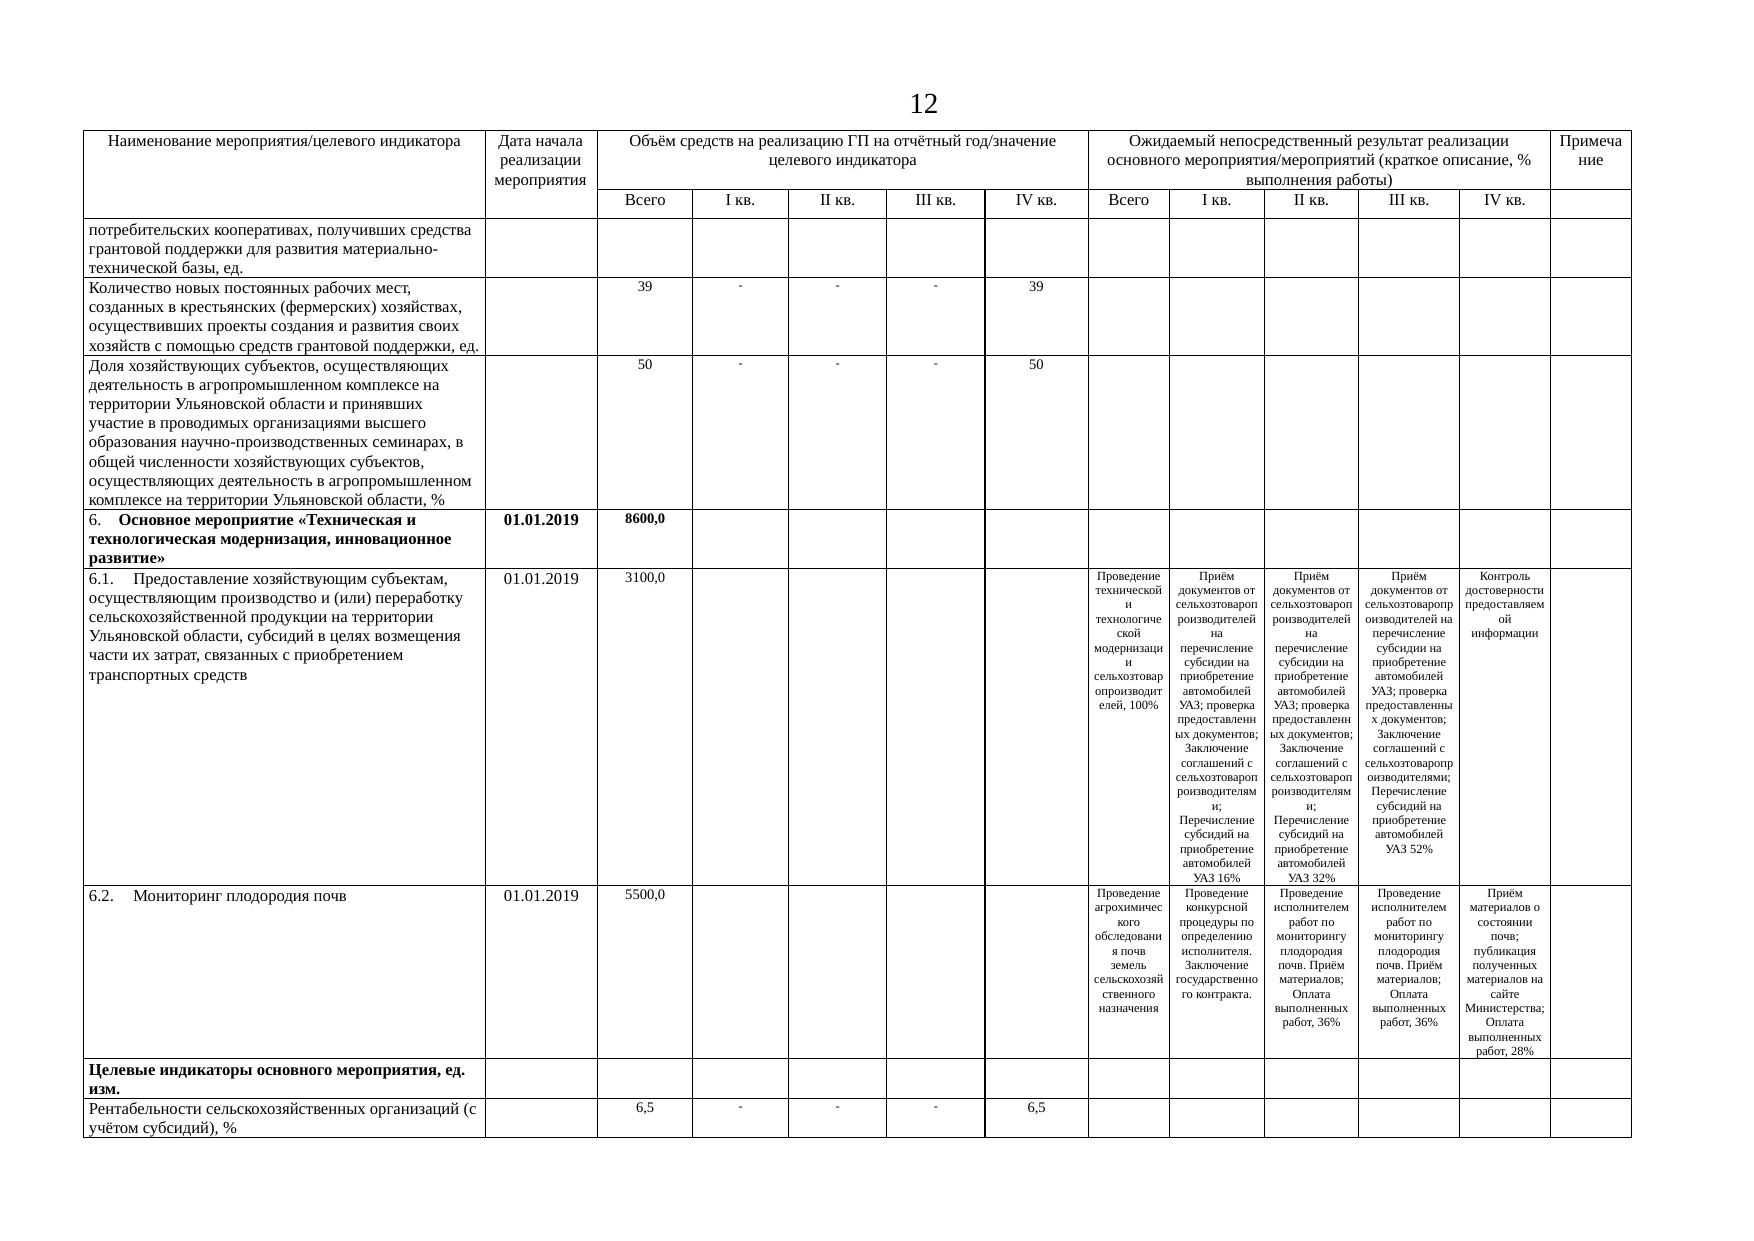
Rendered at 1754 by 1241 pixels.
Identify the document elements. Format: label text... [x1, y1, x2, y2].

table_cell [1460, 1059, 1550, 1098]
table_cell Контроль достоверности предоставляемой информации [1460, 569, 1550, 885]
table_cell [789, 510, 886, 567]
table_cell 01.01.2019 [486, 886, 597, 1058]
table_cell [1551, 278, 1631, 354]
table_cell 39 [598, 278, 692, 354]
table_cell [1089, 1099, 1169, 1137]
table_cell [1359, 278, 1459, 354]
table_cell [887, 569, 984, 885]
table_cell I кв. [1170, 190, 1264, 218]
table_cell [1551, 190, 1631, 218]
table_cell 01.01.2019 [486, 510, 597, 567]
table_cell [486, 219, 597, 277]
table_cell [1460, 219, 1550, 277]
table_header Примечание [1551, 131, 1631, 188]
table_cell [789, 886, 886, 1058]
table_cell [1089, 1059, 1169, 1098]
table_cell 01.01.2019 [486, 569, 597, 885]
table_cell II кв. [1265, 190, 1358, 218]
table_cell - [887, 219, 984, 277]
table_cell [1265, 278, 1358, 354]
table_cell Мониторинг плодородия почв [84, 886, 485, 1058]
table_cell [693, 1059, 788, 1098]
table_cell [1359, 219, 1459, 277]
table_cell 5500,0 [598, 886, 692, 1058]
table_cell Проведение агрохимического обследования почв земель сельскохозяйственного назначения [1089, 886, 1169, 1058]
table_cell [986, 569, 1088, 885]
table_cell [693, 510, 788, 567]
table_cell I кв. [693, 190, 788, 218]
table_cell - [693, 1099, 788, 1137]
table_cell Целевые индикаторы основного мероприятия, ед. изм. [84, 1059, 485, 1098]
table_cell [789, 569, 886, 885]
table_cell [1170, 1099, 1264, 1137]
table_cell Приём документов от сельхозтоваропроизводителей на перечисление субсидии на приобретение автомобилей УАЗ; проверка предоставленных документов; Заключение соглашений с сельхозтоваропроизводителями; Перечисление субсидий на приобретение автомобилей УАЗ 32% [1265, 569, 1358, 885]
table_header Ожидаемый непосредственный результат реализации основного мероприятия/мероприятий (краткое описание, % выполнения работы) [1089, 131, 1550, 188]
table_cell [486, 1099, 597, 1137]
table_cell [1089, 510, 1169, 567]
table_cell [1460, 278, 1550, 354]
table_cell 8600,0 [598, 510, 692, 567]
table_cell II кв. [789, 190, 886, 218]
table_cell [986, 1059, 1088, 1098]
table_cell [693, 569, 788, 885]
table_cell [1460, 510, 1550, 567]
table_cell [1359, 1099, 1459, 1137]
table_cell [1551, 219, 1631, 277]
table_header Объём средств на реализацию ГП на отчётный год/значение целевого индикатора [598, 131, 1088, 188]
table_cell - [789, 356, 886, 509]
table_cell [887, 1059, 984, 1098]
table_cell - [887, 1099, 984, 1137]
table_cell Проведение технической и технологической модернизации сельхозтоваропроизводителей, 100% [1089, 569, 1169, 885]
table_cell [1460, 356, 1550, 509]
table_cell [1170, 510, 1264, 567]
table_cell [1265, 356, 1358, 509]
table_cell Приём документов от сельхозтоваропроизводителей на перечисление субсидии на приобретение автомобилей УАЗ; проверка предоставленных документов; Заключение соглашений с сельхозтоваропроизводителями; Перечисление субсидий на приобретение автомобилей УАЗ 16% [1170, 569, 1264, 885]
table_cell - [789, 1099, 886, 1137]
table_cell [1460, 1099, 1550, 1137]
table_cell [1359, 356, 1459, 509]
table_cell [486, 356, 597, 509]
table_cell 50 [986, 356, 1088, 509]
table_cell 7 [598, 219, 692, 277]
table_cell - [693, 278, 788, 354]
table_cell Проведение исполнителем работ по мониторингу плодородия почв. Приём материалов; Оплата выполненных работ, 36% [1359, 886, 1459, 1058]
table_cell 6,5 [986, 1099, 1088, 1137]
table_cell 3100,0 [598, 569, 692, 885]
table_header Дата начала реализации мероприятия [486, 131, 597, 218]
table_cell Приём документов от сельхозтоваропроизводителей на перечисление субсидии на приобретение автомобилей УАЗ; проверка предоставленных документов; Заключение соглашений с сельхозтоваропроизводителями; Перечисление субсидий на приобретение автомобилей УАЗ 52% [1359, 569, 1459, 885]
table_cell [1551, 510, 1631, 567]
table_cell - [887, 356, 984, 509]
table_header Наименование мероприятия/целевого индикатора [84, 131, 485, 218]
table_cell [986, 886, 1088, 1058]
table_cell [1551, 569, 1631, 885]
table_cell [486, 278, 597, 354]
table_cell - [693, 356, 788, 509]
table_cell [1551, 1059, 1631, 1098]
table_cell - [693, 219, 788, 277]
table_cell [1265, 510, 1358, 567]
table_cell [789, 1059, 886, 1098]
table_cell [1170, 278, 1264, 354]
table_cell Предоставление хозяйствующим субъектам, осуществляющим производство и (или) переработку сельскохозяйственной продукции на территории Ульяновской области, субсидий в целях возмещения части их затрат, связанных с приобретением транспортных средств [84, 569, 485, 885]
table_cell [1170, 356, 1264, 509]
table_cell [598, 1059, 692, 1098]
table_cell [1551, 1099, 1631, 1137]
table_cell - [789, 219, 886, 277]
table_cell III кв. [887, 190, 984, 218]
table_cell Основное мероприятие «Техническая и технологическая модернизация, инновационное развитие» [84, 510, 485, 567]
table_cell [1265, 1059, 1358, 1098]
table_cell Проведение исполнителем работ по мониторингу плодородия почв. Приём материалов; Оплата выполненных работ, 36% [1265, 886, 1358, 1058]
table_cell Всего [1089, 190, 1169, 218]
table_cell IV кв. [986, 190, 1088, 218]
table_cell [1265, 219, 1358, 277]
table_cell [1359, 510, 1459, 567]
table_cell [1551, 886, 1631, 1058]
table_cell 50 [598, 356, 692, 509]
table_cell IV кв. [1460, 190, 1550, 218]
table_cell Количество новых постоянных рабочих мест, созданных в крестьянских (фермерских) хозяйствах, осуществивших проекты создания и развития своих хозяйств с помощью средств грантовой поддержки, ед. [84, 278, 485, 354]
table_cell Проведение конкурсной процедуры по определению исполнителя. Заключение государственного контракта. [1170, 886, 1264, 1058]
table_cell [887, 510, 984, 567]
table_cell 7 [986, 219, 1088, 277]
table_cell [1170, 219, 1264, 277]
table_cell [986, 510, 1088, 567]
table_cell [1170, 1059, 1264, 1098]
table_cell 39 [986, 278, 1088, 354]
table_cell [1089, 219, 1169, 277]
table_cell [1089, 356, 1169, 509]
table_cell Приём материалов о состоянии почв; публикация полученных материалов на сайте Министерства; Оплата выполненных работ, 28% [1460, 886, 1550, 1058]
table_cell 6,5 [598, 1099, 692, 1137]
table_cell [887, 886, 984, 1058]
table_cell Рентабельности сельскохозяйственных организаций (с учётом субсидий), % [84, 1099, 485, 1137]
table_cell Доля хозяйствующих субъектов, осуществляющих деятельность в агропромышленном комплексе на территории Ульяновской области и принявших участие в проводимых организациями высшего образования научно-производственных семинарах, в общей численности хозяйствующих субъектов, осуществляющих деятельность в агропромышленном комплексе на территории Ульяновской области, % [84, 356, 485, 509]
table_cell - [887, 278, 984, 354]
table_cell [486, 1059, 597, 1098]
table_cell [1359, 1059, 1459, 1098]
table_cell Всего [598, 190, 692, 218]
table_cell [693, 886, 788, 1058]
table_cell [1265, 1099, 1358, 1137]
table_cell - [789, 278, 886, 354]
table_cell III кв. [1359, 190, 1459, 218]
table_cell [1551, 356, 1631, 509]
table_cell [1089, 278, 1169, 354]
